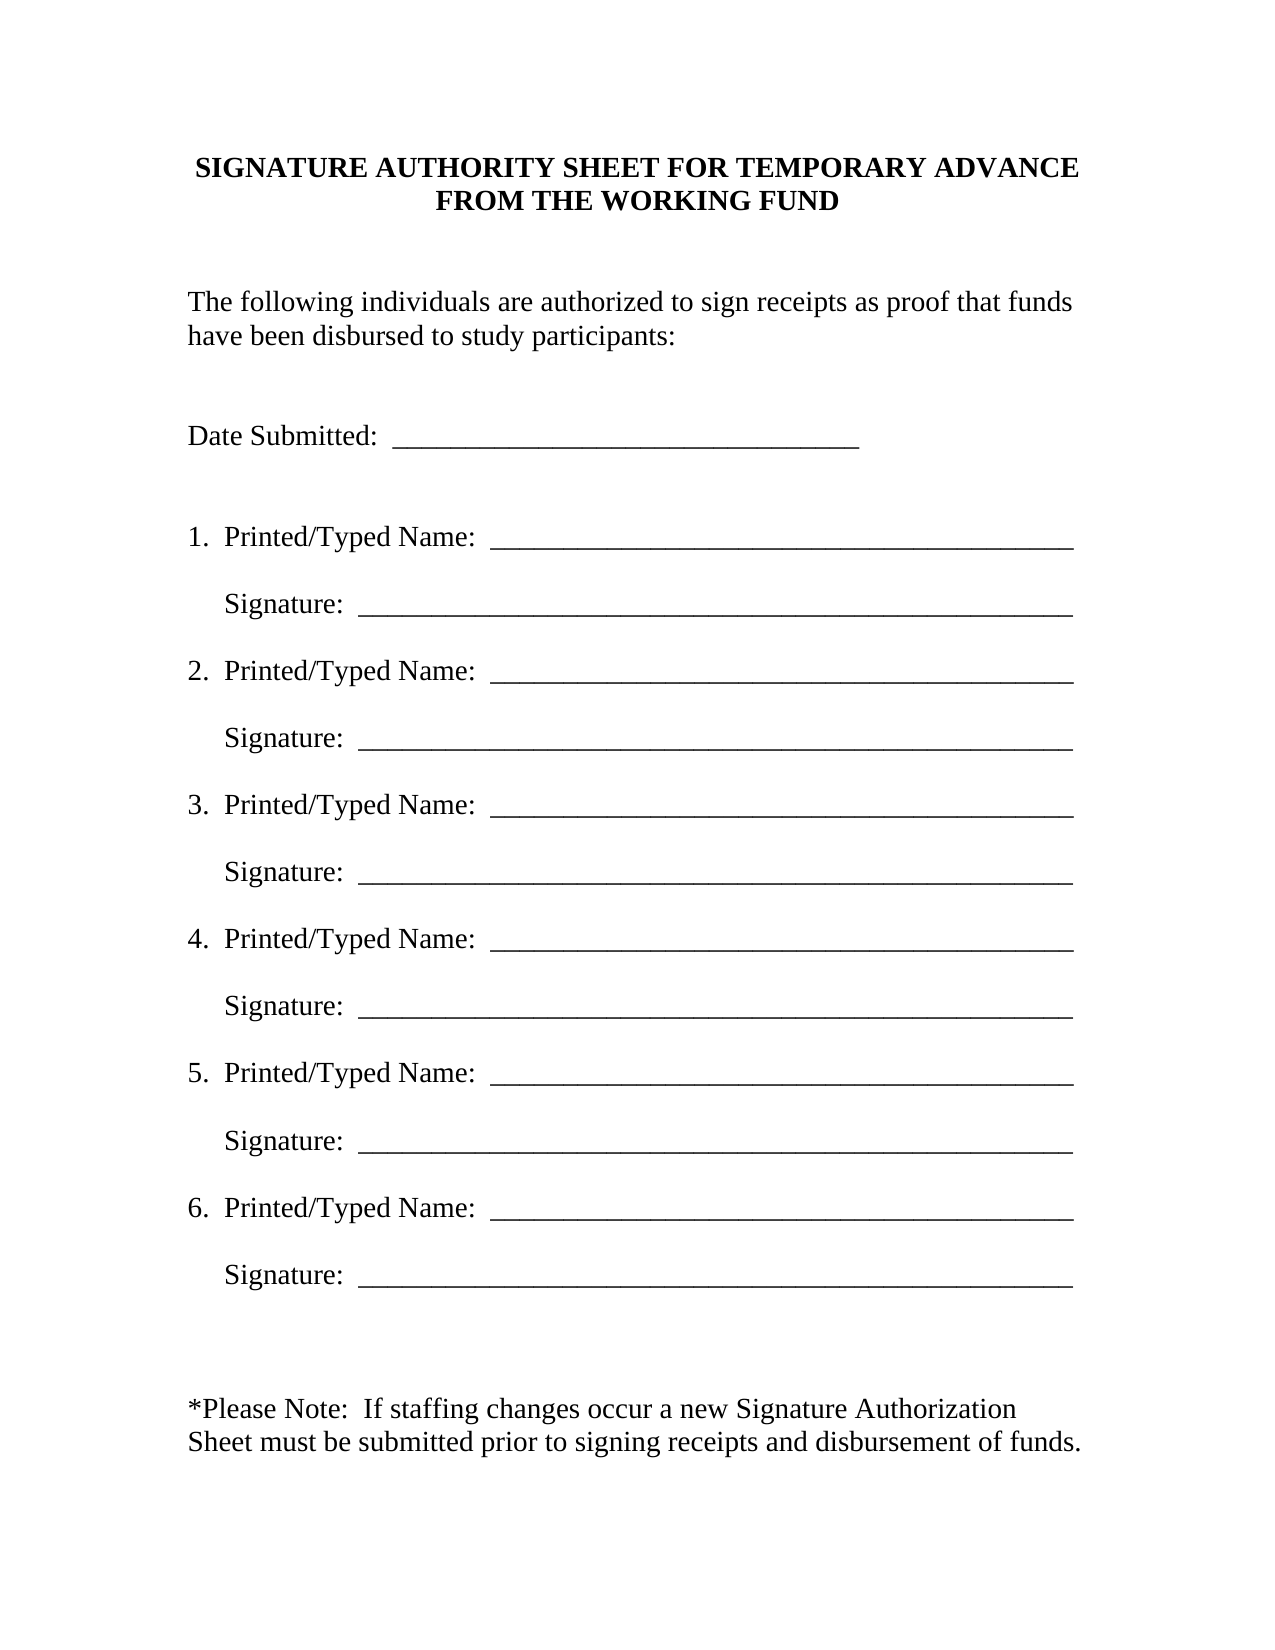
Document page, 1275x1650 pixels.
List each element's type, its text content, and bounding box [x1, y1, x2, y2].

text SIGNATURE AUTHORITY SHEET FOR TEMPORARY ADVANCE FROM THE WORKING FUND [187, 150, 1087, 217]
text 4. Printed/Typed Name: ________________________________________ [187, 921, 1087, 955]
text *Please Note: If staffing changes occur a new Signature Authorization Sheet must be submitted prior to signing receipts and disbursement of funds. [187, 1391, 1087, 1458]
text 5. Printed/Typed Name: ________________________________________ [187, 1056, 1087, 1089]
text Date Submitted: ________________________________ [187, 418, 1087, 452]
text 6. Printed/Typed Name: ________________________________________ [187, 1190, 1087, 1223]
text The following individuals are authorized to sign receipts as proof that funds have been disbursed to study participants: [187, 284, 1087, 351]
text 1. Printed/Typed Name: ________________________________________ [187, 519, 1087, 552]
text Signature: _________________________________________________ [187, 854, 1087, 888]
text Signature: _________________________________________________ [187, 720, 1087, 754]
text Signature: _________________________________________________ [187, 586, 1087, 619]
text 3. Printed/Typed Name: ________________________________________ [187, 787, 1087, 821]
text Signature: _________________________________________________ [187, 1123, 1087, 1156]
text 2. Printed/Typed Name: ________________________________________ [187, 653, 1087, 687]
text Signature: _________________________________________________ [187, 988, 1087, 1022]
text Signature: _________________________________________________ [187, 1257, 1087, 1290]
